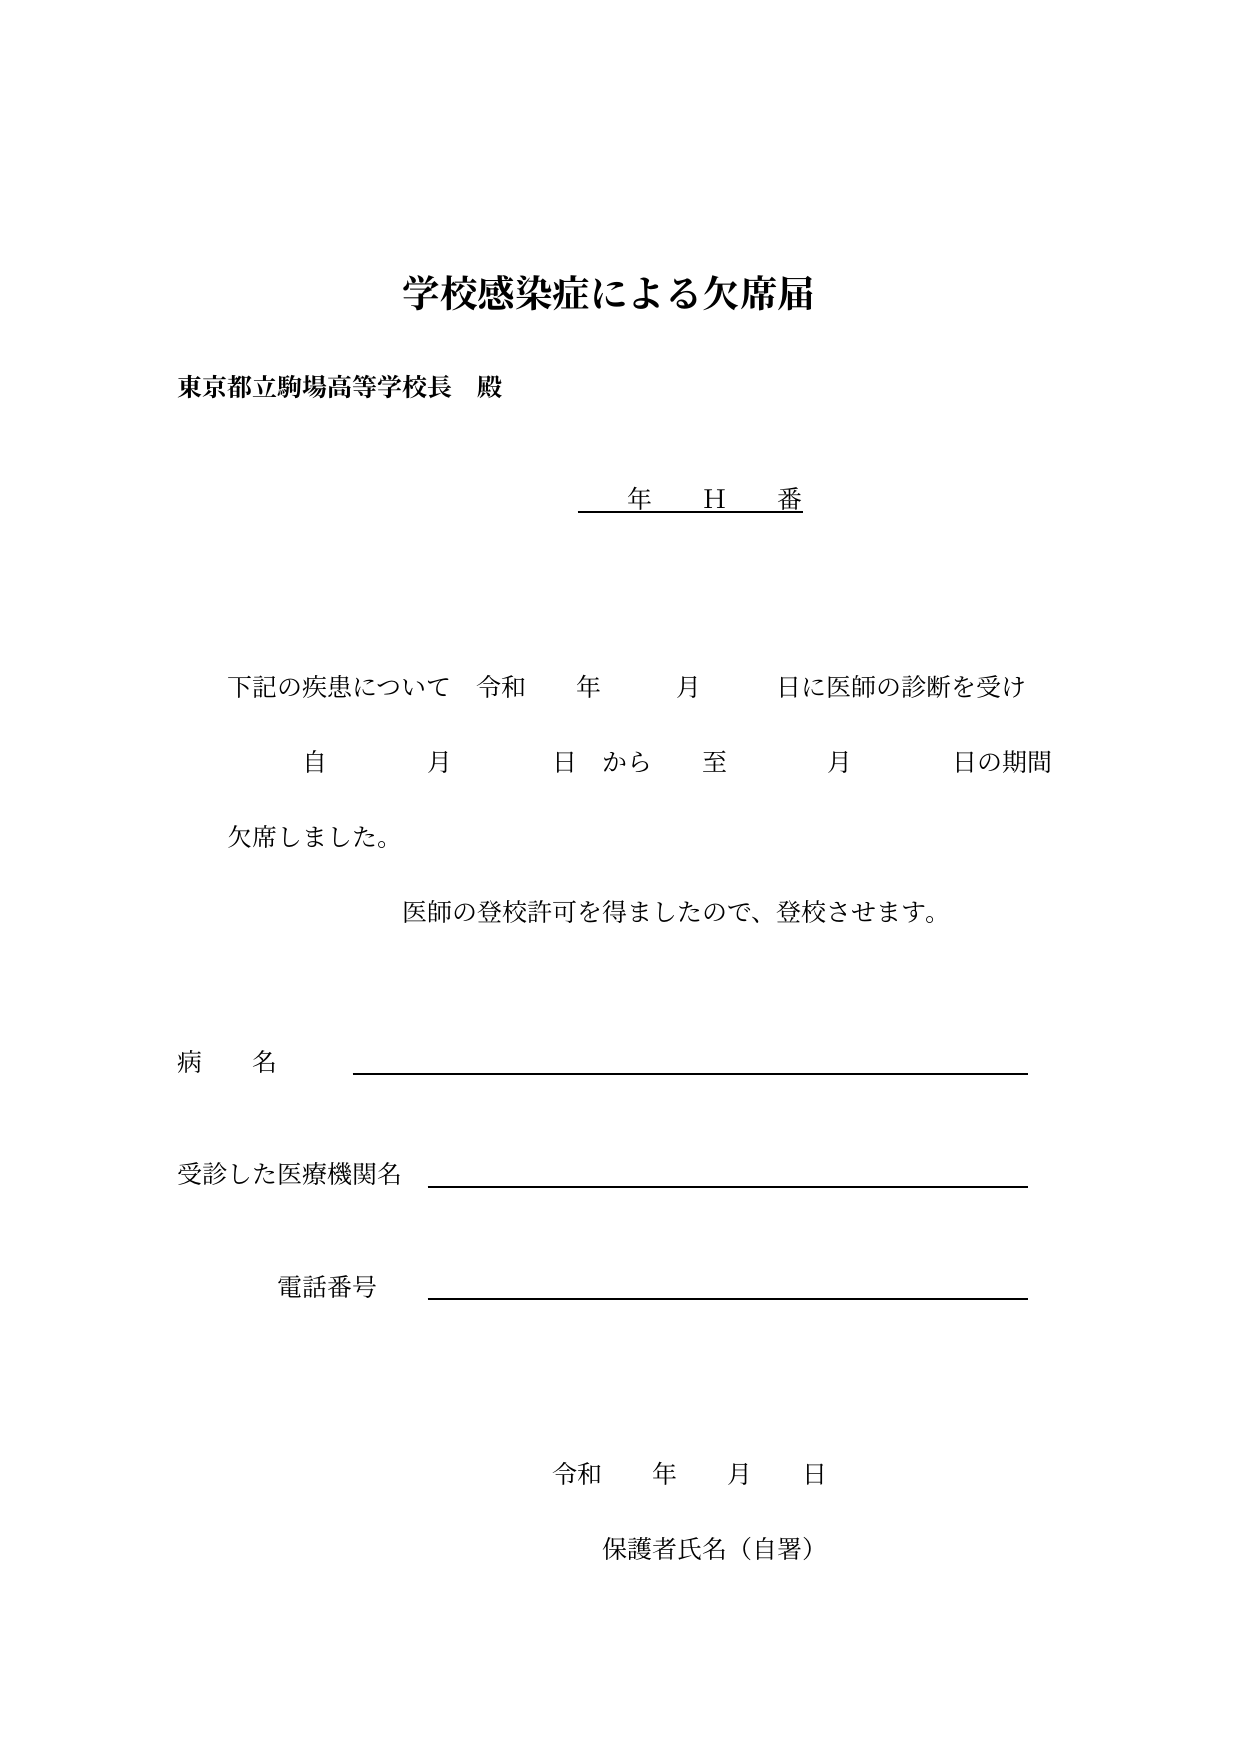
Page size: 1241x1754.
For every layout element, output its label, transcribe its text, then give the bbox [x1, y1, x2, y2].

text 受診した医療機関名 [177, 1154, 1063, 1192]
text 病 名 [177, 1042, 1063, 1079]
text 医師の登校許可を得ましたので、登校させます。 [177, 892, 1063, 929]
text 下記の疾患について 令和 年 月 日に医師の診断を受け [177, 667, 1063, 704]
text 欠席しました。 [177, 817, 1063, 854]
text 自 月 日 から 至 月 日の期間 [177, 742, 1063, 779]
text 学校感染症による欠席届 [177, 254, 1063, 329]
text 令和 年 月 日 [177, 1454, 1063, 1492]
text 年 Ｈ 番 [177, 479, 1063, 517]
text 東京都立駒場高等学校長 殿 [177, 367, 1063, 404]
text 保護者氏名（自署） [177, 1529, 1063, 1567]
text 電話番号 [177, 1267, 1063, 1304]
